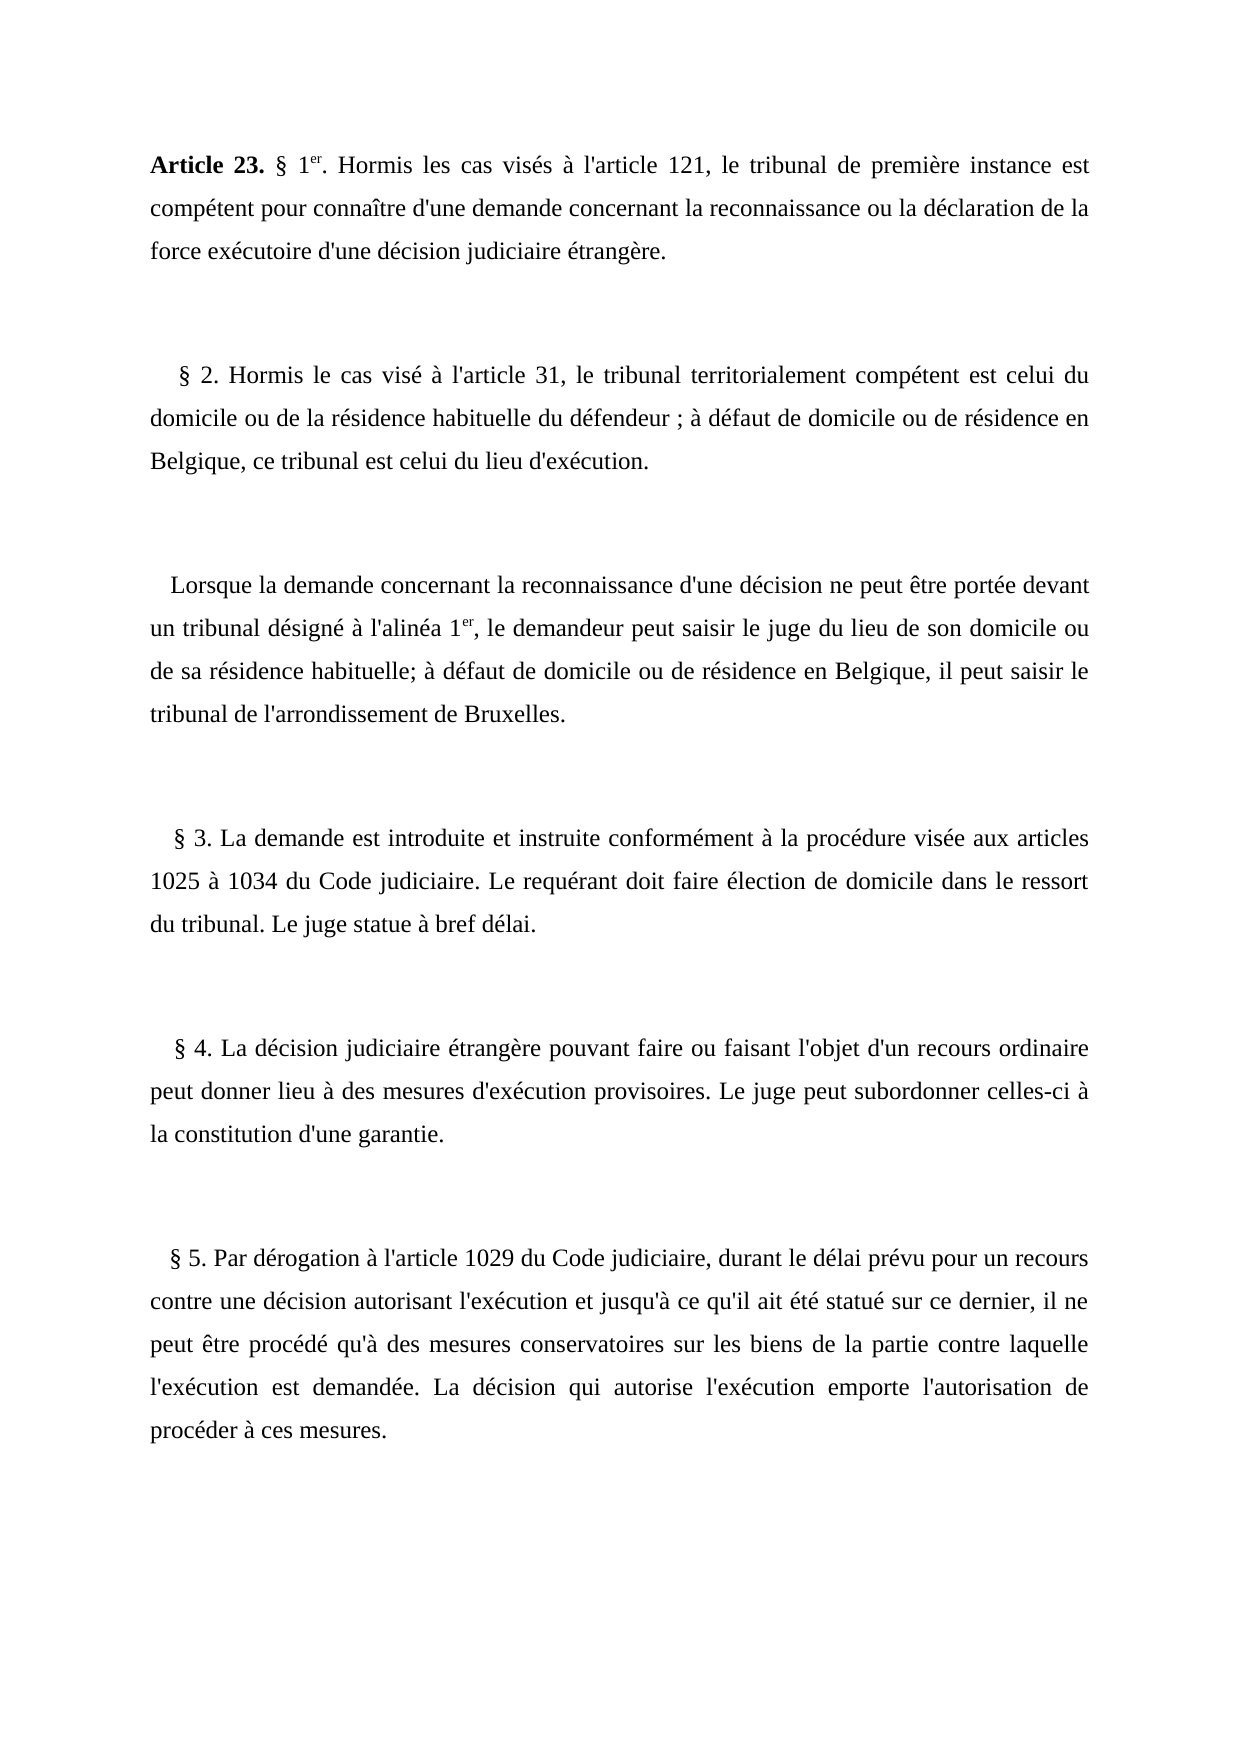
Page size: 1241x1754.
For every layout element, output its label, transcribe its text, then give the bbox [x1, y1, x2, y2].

text § 3. La demande est introduite et instruite conformément à la procédure visée aux articles 1025 à 1034 du Code judiciaire. Le requérant doit faire élection de domicile dans le ressort du tribunal. Le juge statue à bref délai. [150, 823, 1090, 938]
text Article 23. § 1er. Hormis les cas visés à l'article 121, le tribunal de première instance est compétent pour connaître d'une demande concernant la reconnaissance ou la déclaration de la force exécutoire d'une décision judiciaire étrangère. [150, 150, 1090, 265]
text Lorsque la demande concernant la reconnaissance d'une décision ne peut être portée devant un tribunal désigné à l'alinéa 1er, le demandeur peut saisir le juge du lieu de son domicile ou de sa résidence habituelle; à défaut de domicile ou de résidence en Belgique, il peut saisir le tribunal de l'arrondissement de Bruxelles. [150, 570, 1090, 728]
text § 4. La décision judiciaire étrangère pouvant faire ou faisant l'objet d'un recours ordinaire peut donner lieu à des mesures d'exécution provisoires. Le juge peut subordonner celles-ci à la constitution d'une garantie. [150, 1033, 1090, 1148]
text § 2. Hormis le cas visé à l'article 31, le tribunal territorialement compétent est celui du domicile ou de la résidence habituelle du défendeur ; à défaut de domicile ou de résidence en Belgique, ce tribunal est celui du lieu d'exécution. [150, 360, 1090, 475]
text § 5. Par dérogation à l'article 1029 du Code judiciaire, durant le délai prévu pour un recours contre une décision autorisant l'exécution et jusqu'à ce qu'il ait été statué sur ce dernier, il ne peut être procédé qu'à des mesures conservatoires sur les biens de la partie contre laquelle l'exécution est demandée. La décision qui autorise l'exécution emporte l'autorisation de procéder à ces mesures. [150, 1243, 1090, 1444]
